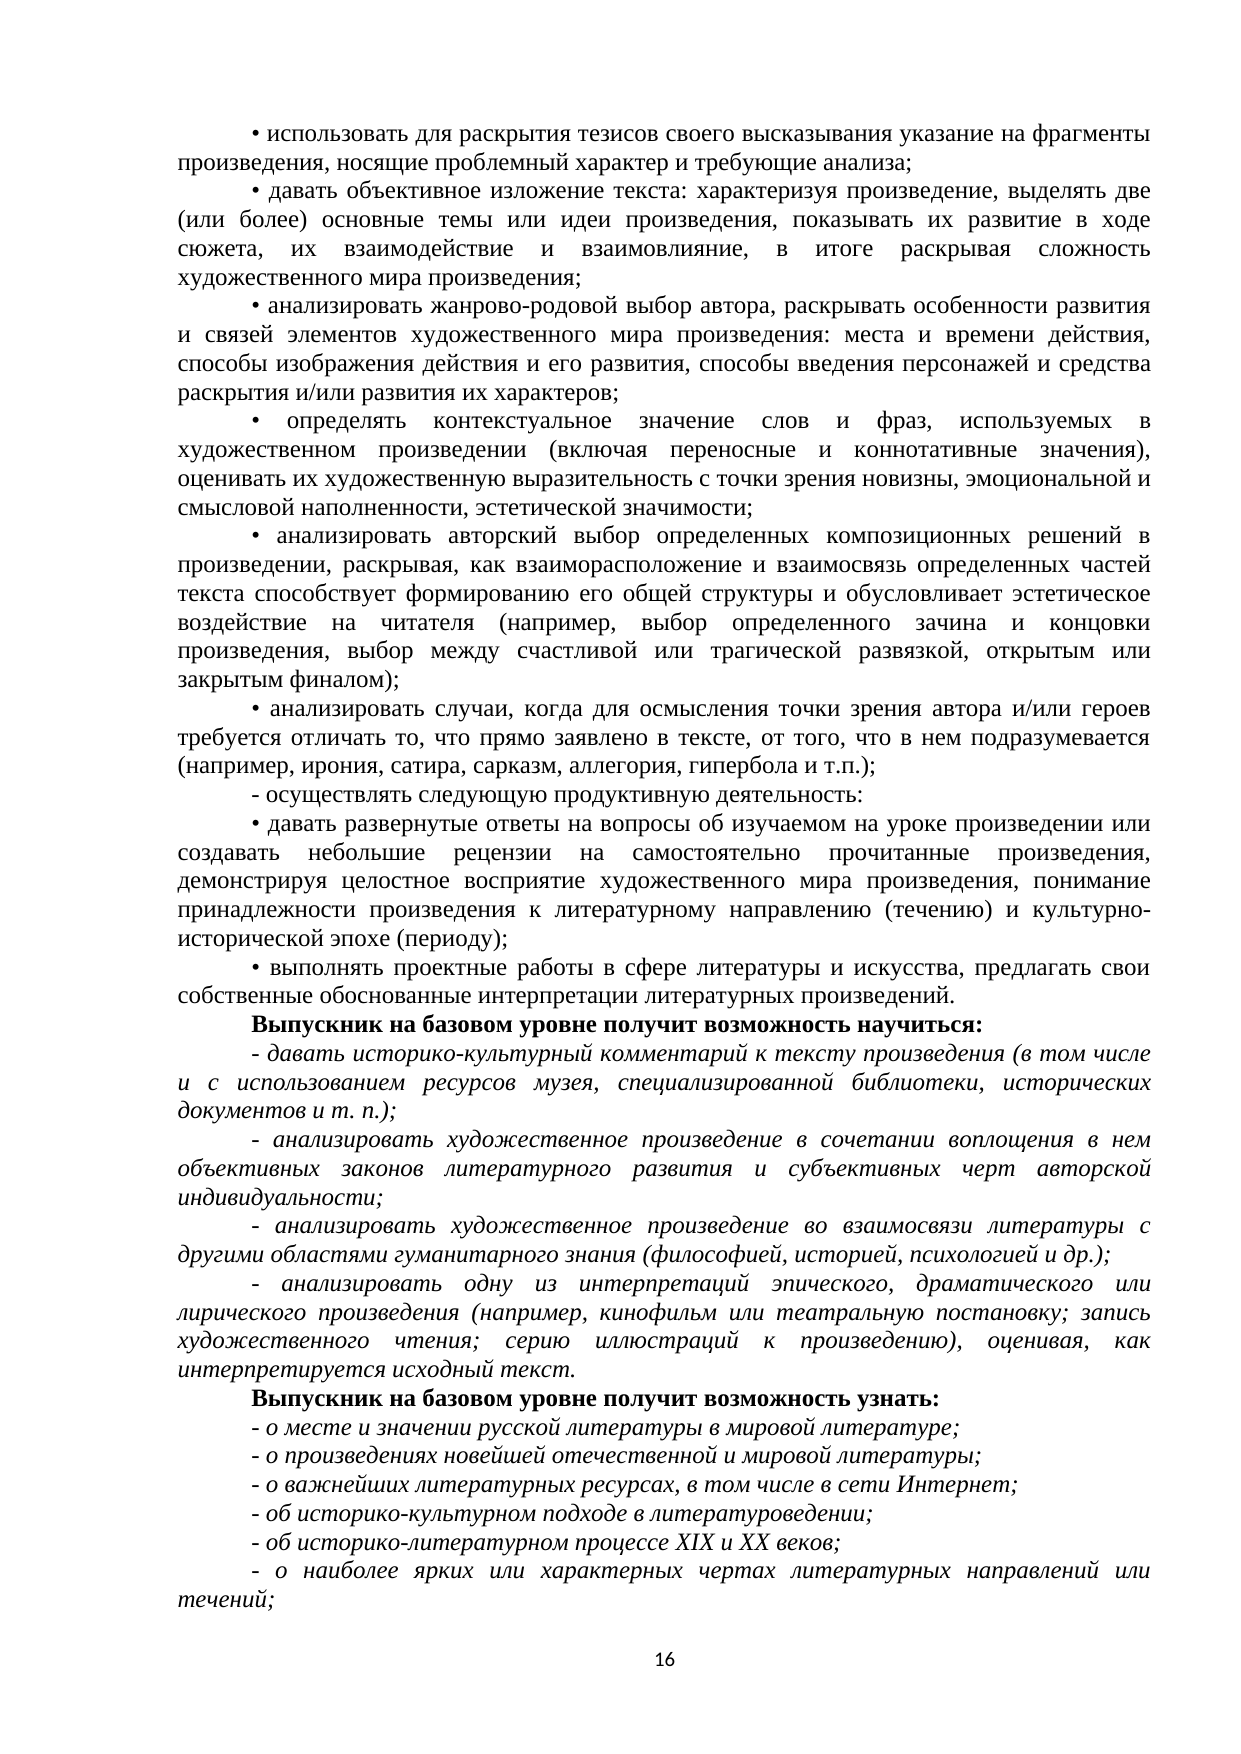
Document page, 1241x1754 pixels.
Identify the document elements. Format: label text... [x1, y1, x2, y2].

list - осуществлять следующую продуктивную деятельность: [177, 779, 1152, 808]
list - анализировать одну из интерпретаций эпического, драматического или лирического произведения (например, кинофильм или театральную постановку; запись художественного чтения; серию иллюстраций к произведению), оценивая, как интерпретируется исходный текст. [177, 1268, 1152, 1383]
list - о произведениях новейшей отечественной и мировой литературы; [177, 1441, 1152, 1469]
list - об историко-культурном подходе в литературоведении; [177, 1498, 1152, 1527]
list - о месте и значении русской литературы в мировой литературе; [177, 1412, 1152, 1441]
list - о наиболее ярких или характерных чертах литературных направлений или течений; [177, 1556, 1152, 1613]
list • выполнять проектные работы в сфере литературы и искусства, предлагать свои собственные обоснованные интерпретации литературных произведений. [177, 952, 1152, 1009]
list - об историко-литературном процессе XIX и XX веков; [177, 1527, 1152, 1556]
list • анализировать авторский выбор определенных композиционных решений в произведении, раскрывая, как взаиморасположение и взаимосвязь определенных частей текста способствует формированию его общей структуры и обусловливает эстетическое воздействие на читателя (например, выбор определенного зачина и концовки произведения, выбор между счастливой или трагической развязкой, открытым или закрытым финалом); [177, 521, 1152, 693]
text Выпускник на базовом уровне получит возможность узнать: [177, 1383, 1152, 1412]
list • использовать для раскрытия тезисов своего высказывания указание на фрагменты произведения, носящие проблемный характер и требующие анализа; [177, 118, 1152, 176]
list • анализировать жанрово-родовой выбор автора, раскрывать особенности развития и связей элементов художественного мира произведения: места и времени действия, способы изображения действия и его развития, способы введения персонажей и средства раскрытия и/или развития их характеров; [177, 291, 1152, 406]
list • давать развернутые ответы на вопросы об изучаемом на уроке произведении или создавать небольшие рецензии на самостоятельно прочитанные произведения, демонстрируя целостное восприятие художественного мира произведения, понимание принадлежности произведения к литературному направлению (течению) и культурно-исторической эпохе (периоду); [177, 808, 1152, 952]
list • анализировать случаи, когда для осмысления точки зрения автора и/или героев требуется отличать то, что прямо заявлено в тексте, от того, что в нем подразумевается (например, ирония, сатира, сарказм, аллегория, гипербола и т.п.); [177, 693, 1152, 779]
list • давать объективное изложение текста: характеризуя произведение, выделять две (или более) основные темы или идеи произведения, показывать их развитие в ходе сюжета, их взаимодействие и взаимовлияние, в итоге раскрывая сложность художественного мира произведения; [177, 176, 1152, 291]
list - давать историко-культурный комментарий к тексту произведения (в том числе и с использованием ресурсов музея, специализированной библиотеки, исторических документов и т. п.); [177, 1038, 1152, 1124]
text Выпускник на базовом уровне получит возможность научиться: [177, 1009, 1152, 1038]
list - о важнейших литературных ресурсах, в том числе в сети Интернет; [177, 1469, 1152, 1498]
list - анализировать художественное произведение в сочетании воплощения в нем объективных законов литературного развития и субъективных черт авторской индивидуальности; [177, 1124, 1152, 1211]
list - анализировать художественное произведение во взаимосвязи литературы с другими областями гуманитарного знания (философией, историей, психологией и др.); [177, 1211, 1152, 1268]
list • определять контекстуальное значение слов и фраз, используемых в художественном произведении (включая переносные и коннотативные значения), оценивать их художественную выразительность с точки зрения новизны, эмоциональной и смысловой наполненности, эстетической значимости; [177, 406, 1152, 521]
